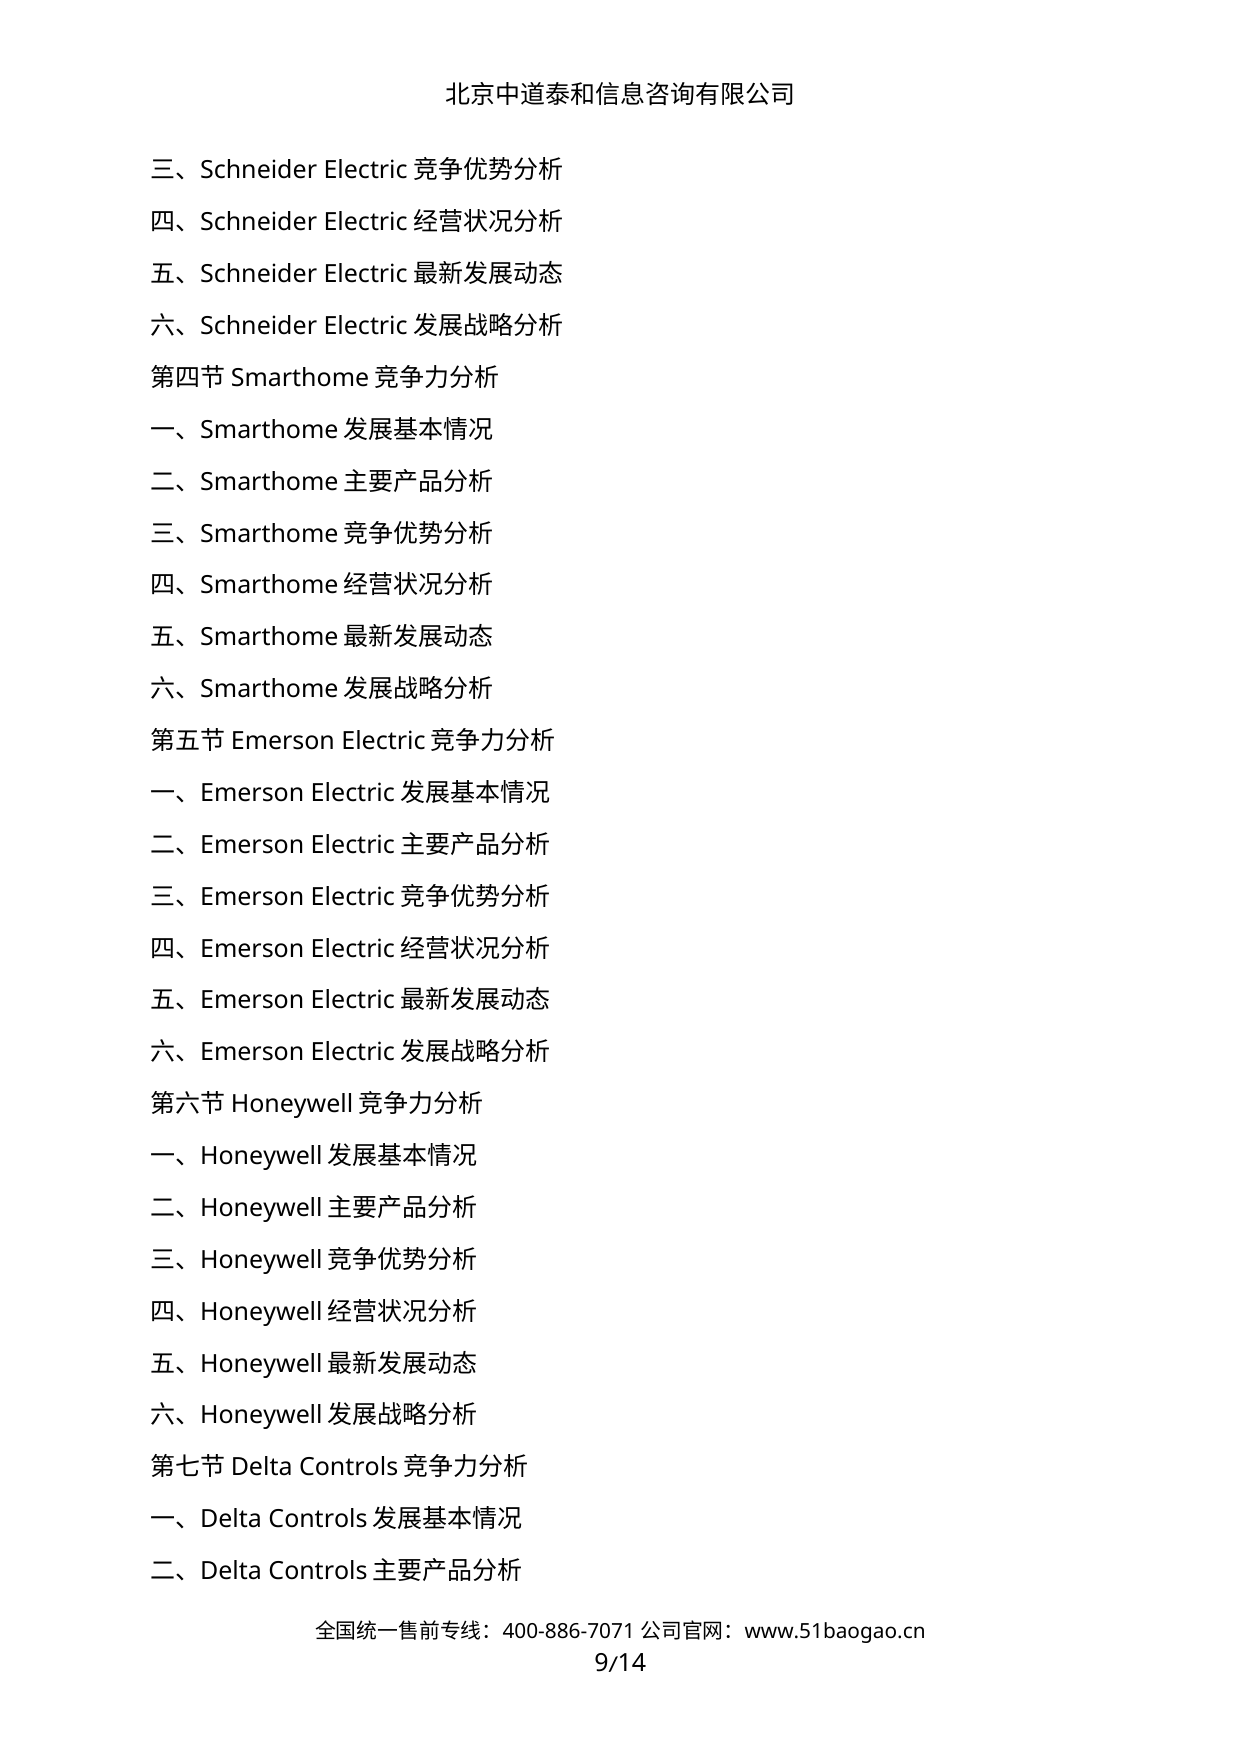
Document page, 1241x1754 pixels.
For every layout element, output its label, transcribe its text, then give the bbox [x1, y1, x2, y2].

text 一、Smarthome发展基本情况 [150, 409, 1090, 446]
text 二、Delta Controls主要产品分析 [150, 1551, 1090, 1587]
text 二、Smarthome主要产品分析 [150, 461, 1090, 497]
text 二、Emerson Electric主要产品分析 [150, 824, 1090, 861]
text 四、Schneider Electric经营状况分析 [150, 202, 1090, 238]
text 五、Honeywell最新发展动态 [150, 1343, 1090, 1379]
text 三、Emerson Electric竞争优势分析 [150, 876, 1090, 912]
text 五、Emerson Electric最新发展动态 [150, 980, 1090, 1016]
text 第六节 Honeywell竞争力分析 [150, 1084, 1090, 1120]
text 三、Schneider Electric竞争优势分析 [150, 150, 1090, 186]
text 六、Smarthome发展战略分析 [150, 669, 1090, 705]
text 第五节 Emerson Electric竞争力分析 [150, 721, 1090, 757]
text 五、Smarthome最新发展动态 [150, 617, 1090, 653]
text 六、Honeywell发展战略分析 [150, 1395, 1090, 1431]
text 六、Emerson Electric发展战略分析 [150, 1032, 1090, 1068]
text 一、Honeywell发展基本情况 [150, 1136, 1090, 1172]
text 四、Emerson Electric经营状况分析 [150, 928, 1090, 964]
text 第四节 Smarthome竞争力分析 [150, 357, 1090, 394]
text 六、Schneider Electric发展战略分析 [150, 306, 1090, 342]
text 第七节 Delta Controls竞争力分析 [150, 1447, 1090, 1483]
text 二、Honeywell主要产品分析 [150, 1187, 1090, 1224]
text 三、Smarthome竞争优势分析 [150, 513, 1090, 549]
text 五、Schneider Electric最新发展动态 [150, 254, 1090, 290]
text 一、Emerson Electric发展基本情况 [150, 772, 1090, 809]
text 一、Delta Controls发展基本情况 [150, 1499, 1090, 1535]
text 四、Smarthome经营状况分析 [150, 565, 1090, 601]
text 四、Honeywell经营状况分析 [150, 1291, 1090, 1327]
text 三、Honeywell竞争优势分析 [150, 1239, 1090, 1276]
